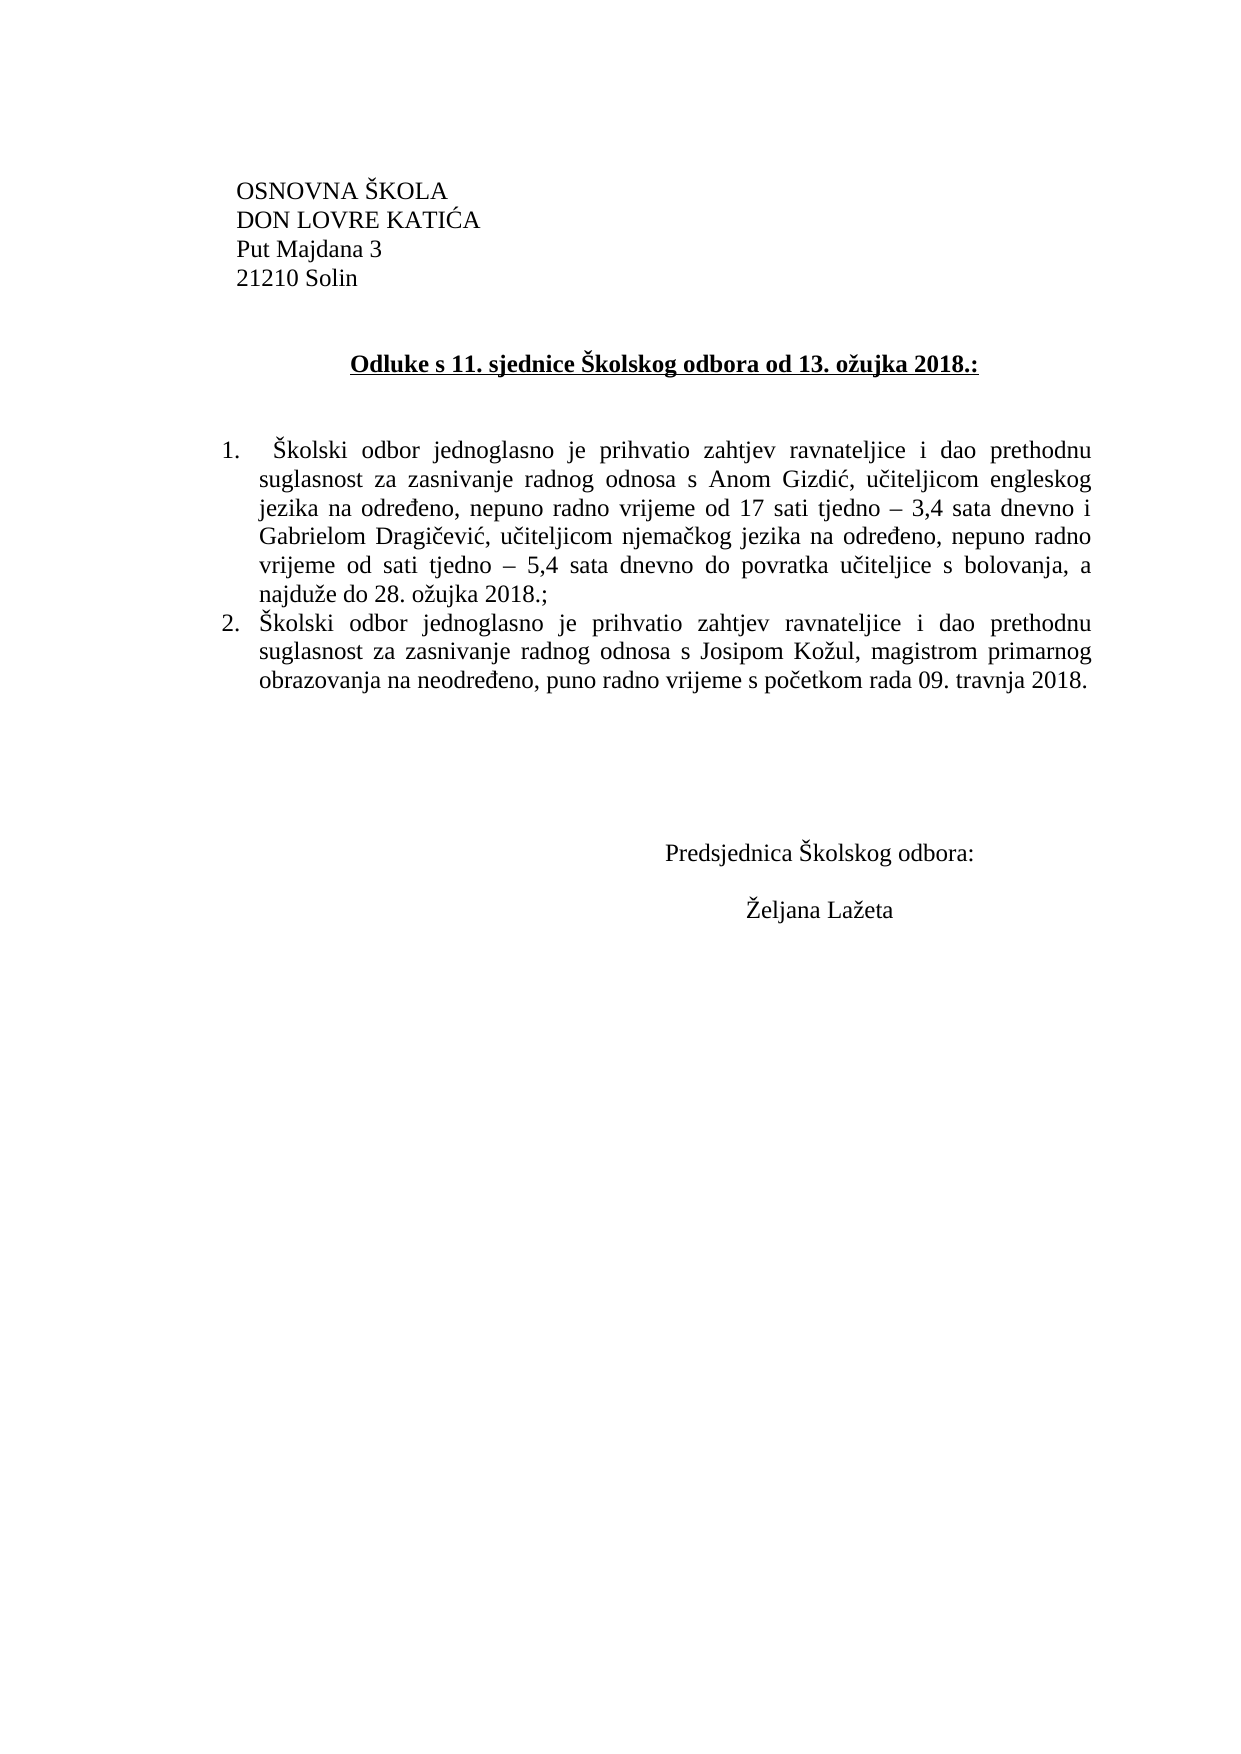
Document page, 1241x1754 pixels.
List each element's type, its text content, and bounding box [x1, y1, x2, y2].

text Predsjednica Školskog odbora: [546, 838, 1093, 866]
text OSNOVNA ŠKOLA [148, 176, 1093, 205]
text Put Majdana 3 [148, 234, 1093, 263]
text 21210 Solin [148, 263, 1093, 291]
text DON LOVRE KATIĆA [148, 205, 1093, 234]
text Odluke s 11. sjednice Školskog odbora od 13. ožujka 2018.: [148, 349, 1093, 378]
list Školski odbor jednoglasno je prihvatio zahtjev ravnateljice i dao prethodnu suglasnost za zasnivanje radnog odnosa s Josipom Kožul, magistrom primarnog obrazovanja na neodređeno, puno radno vrijeme s početkom rada 09. travnja 2018. [221, 608, 1093, 694]
text Željana Lažeta [546, 895, 1093, 924]
list Školski odbor jednoglasno je prihvatio zahtjev ravnateljice i dao prethodnu suglasnost za zasnivanje radnog odnosa s Anom Gizdić, učiteljicom engleskog jezika na određeno, nepuno radno vrijeme od 17 sati tjedno – 3,4 sata dnevno i Gabrielom Dragičević, učiteljicom njemačkog jezika na određeno, nepuno radno vrijeme od sati tjedno – 5,4 sata dnevno do povratka učiteljice s bolovanja, a najduže do 28. ožujka 2018.; [221, 435, 1093, 608]
